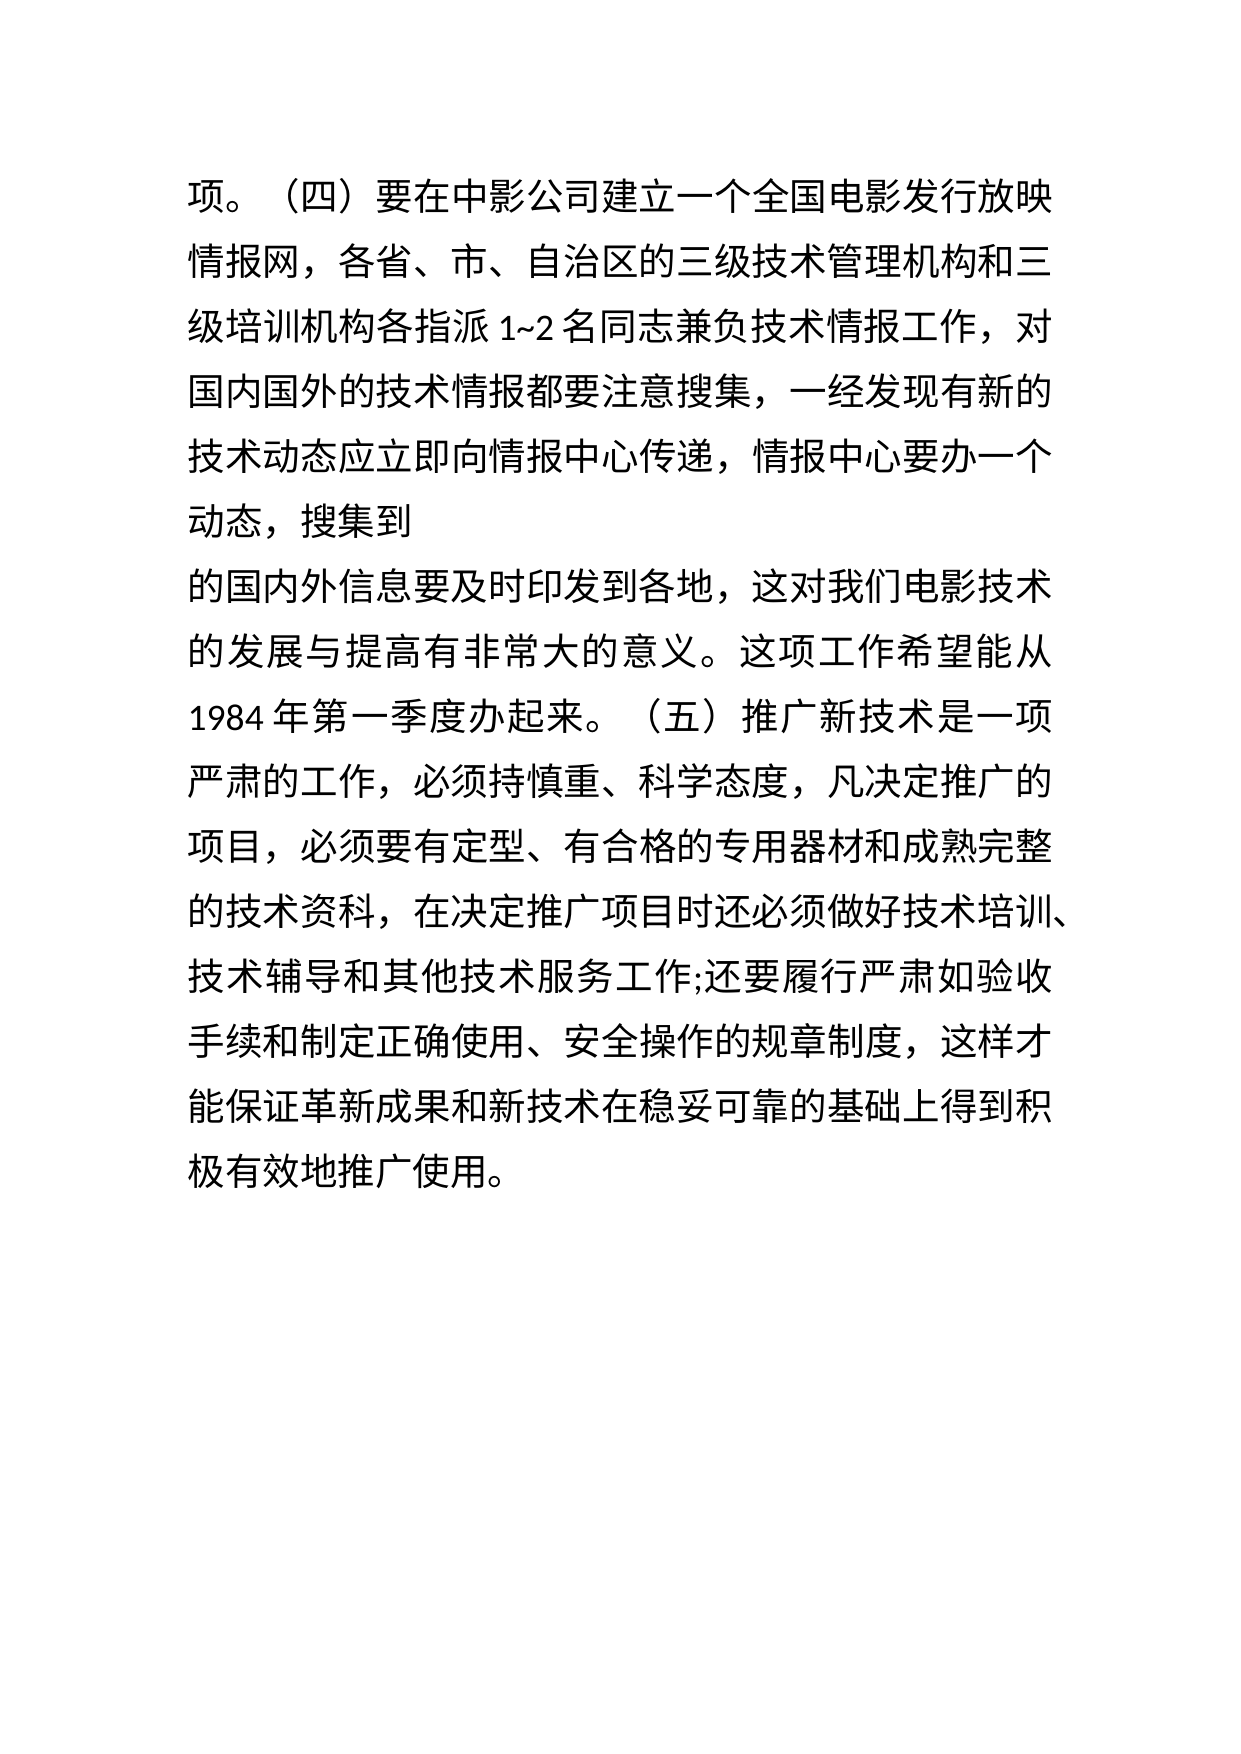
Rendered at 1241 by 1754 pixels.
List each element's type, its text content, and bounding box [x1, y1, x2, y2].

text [187, 162, 1053, 552]
text 的国内外信息要及时印发到各地，这对我们电影技术的发展与提高有非常大的意义。这项工作希望能从1984年第一季度办起来。（五）推广新技术是一项严肃的工作，必须持慎重、科学态度，凡决定推广的项目，必须要有定型、有合格的专用器材和成熟完整的技术资科，在决定推广项目时还必须做好技术培训、技术辅导和其他技术服务工作;还要履行严肃如验收手续和制定正确使用、安全操作的规章制度，这样才能保证革新成果和新技术在稳妥可靠的基础上得到积极有效地推广使用。 [187, 552, 1053, 1202]
